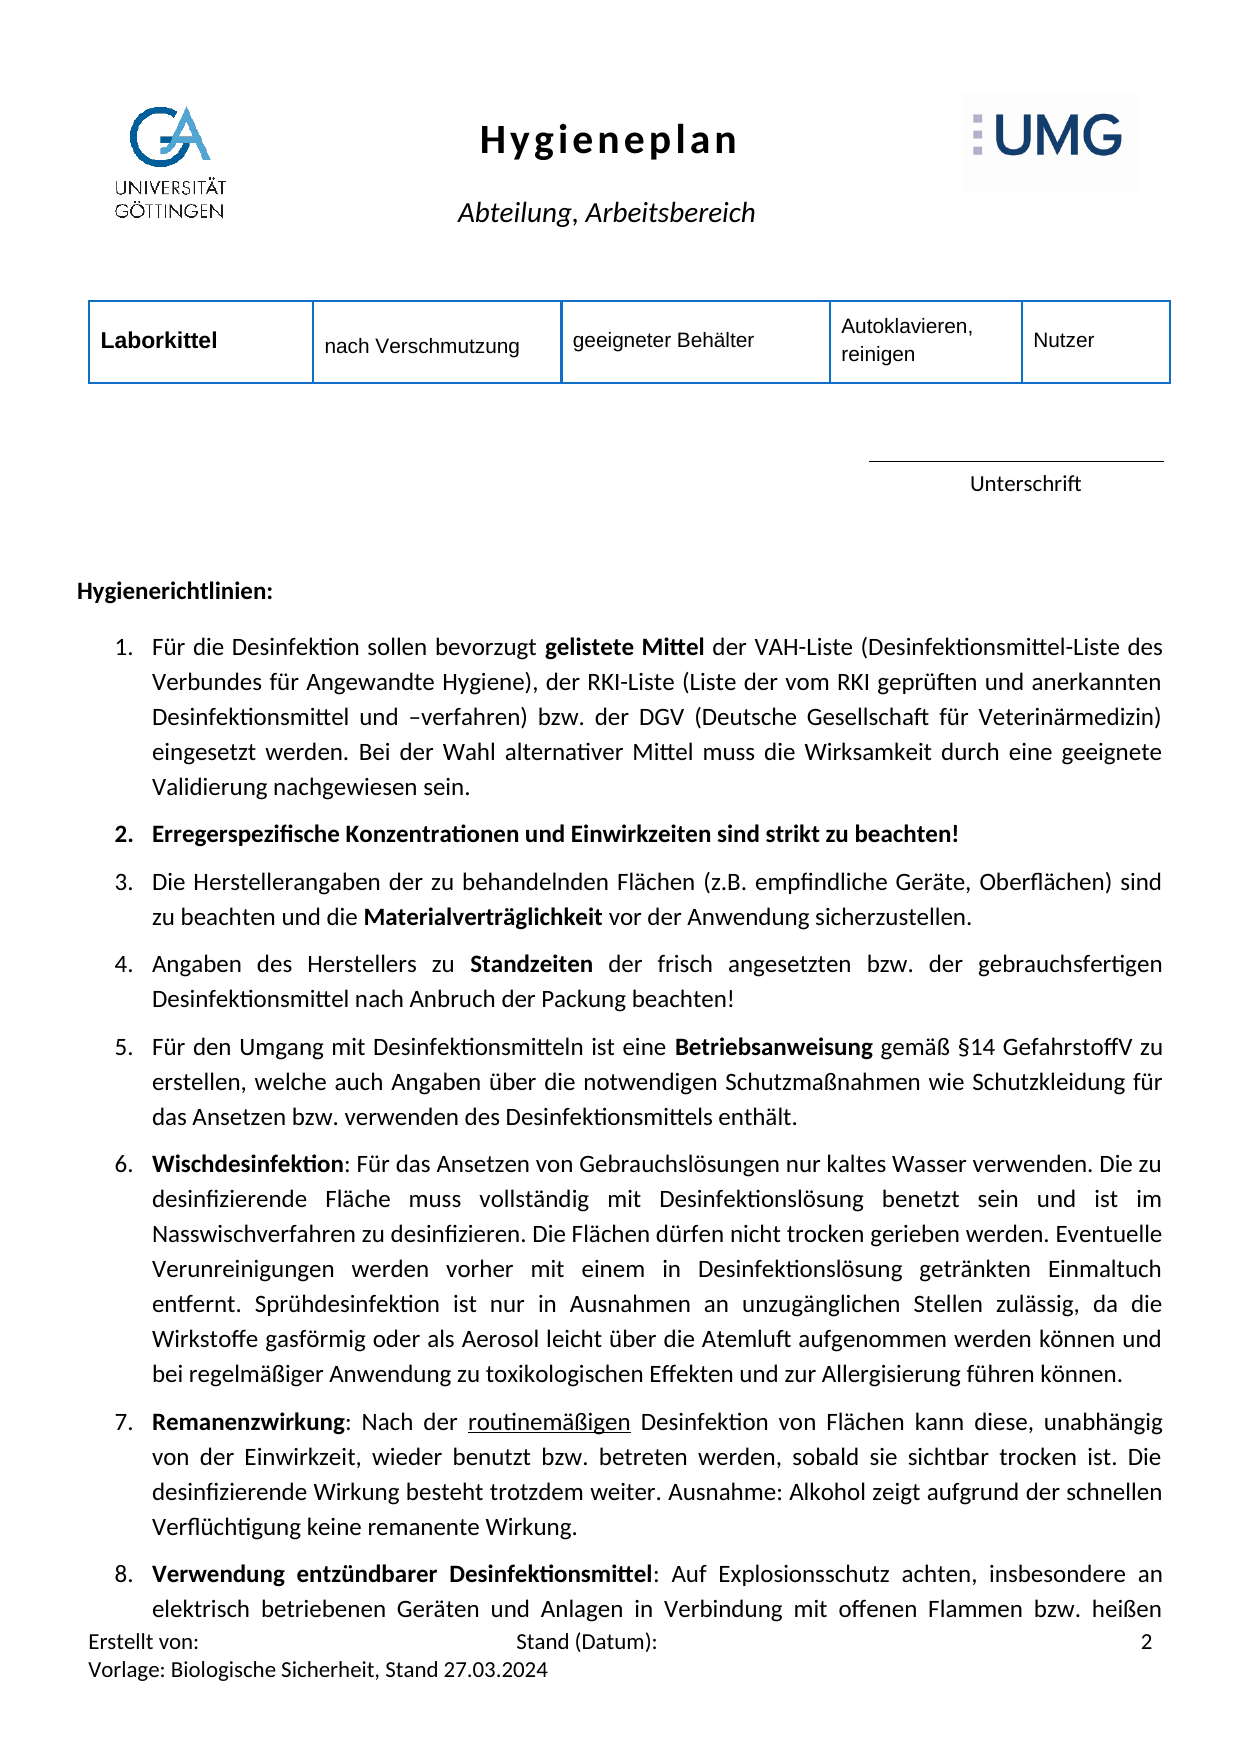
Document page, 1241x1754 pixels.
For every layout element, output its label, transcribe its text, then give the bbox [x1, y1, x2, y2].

table_cell Nutzer [1023, 302, 1169, 382]
list Für die Desinfektion sollen bevorzugt gelistete Mittel der VAH-Liste (Desinfektionsmittel-Liste des Verbundes für Angewandte Hygiene), der RKI-Liste (Liste der vom RKI geprüften und anerkannten Desinfektionsmittel und –verfahren) bzw. der DGV (Deutsche Gesellschaft für Veterinärmedizin) eingesetzt werden. Bei der Wahl alternativer Mittel muss die Wirksamkeit durch eine geeignete Validierung nachgewiesen sein. [114, 631, 1163, 801]
table_cell geeigneter Behälter [563, 302, 829, 382]
table_cell Laborkittel [90, 302, 312, 382]
table_cell nach Verschmutzung [314, 302, 560, 382]
list Erregerspezifische Konzentrationen und Einwirkzeiten sind strikt zu beachten! [114, 818, 1163, 849]
table_cell Autoklavieren, reinigen [831, 302, 1021, 382]
list Remanenzwirkung: Nach der routinemäßigen Desinfektion von Flächen kann diese, unabhängig von der Einwirkzeit, wieder benutzt bzw. betreten werden, sobald sie sichtbar trocken ist. Die desinfizierende Wirkung besteht trotzdem weiter. Ausnahme: Alkohol zeigt aufgrund der schnellen Verflüchtigung keine remanente Wirkung. [114, 1406, 1163, 1541]
list Für den Umgang mit Desinfektionsmitteln ist eine Betriebsanweisung gemäß §14 GefahrstoffV zu erstellen, welche auch Angaben über die notwendigen Schutzmaßnahmen wie Schutzkleidung für das Ansetzen bzw. verwenden des Desinfektionsmittels enthält. [114, 1031, 1163, 1131]
picture [100, 92, 241, 233]
text Hygienerichtlinien: [77, 575, 1163, 605]
list Wischdesinfektion: Für das Ansetzen von Gebrauchslösungen nur kaltes Wasser verwenden. Die zu desinfizierende Fläche muss vollständig mit Desinfektionslösung benetzt sein und ist im Nasswischverfahren zu desinfizieren. Die Flächen dürfen nicht trocken gerieben werden. Eventuelle Verunreinigungen werden vorher mit einem in Desinfektionslösung getränkten Einmaltuch entfernt. Sprühdesinfektion ist nur in Ausnahmen an unzugänglichen Stellen zulässig, da die Wirkstoffe gasförmig oder als Aerosol leicht über die Atemluft aufgenommen werden können und bei regelmäßiger Anwendung zu toxikologischen Effekten und zur Allergisierung führen können. [114, 1148, 1163, 1389]
list Die Herstellerangaben der zu behandelnden Flächen (z.B. empfindliche Geräte, Oberflächen) sind zu beachten und die Materialverträglichkeit vor der Anwendung sicherzustellen. [114, 866, 1163, 931]
list Angaben des Herstellers zu Standzeiten der frisch angesetzten bzw. der gebrauchsfertigen Desinfektionsmittel nach Anbruch der Packung beachten! [114, 948, 1163, 1014]
text Unterschrift [814, 469, 1163, 497]
picture [962, 92, 1140, 191]
